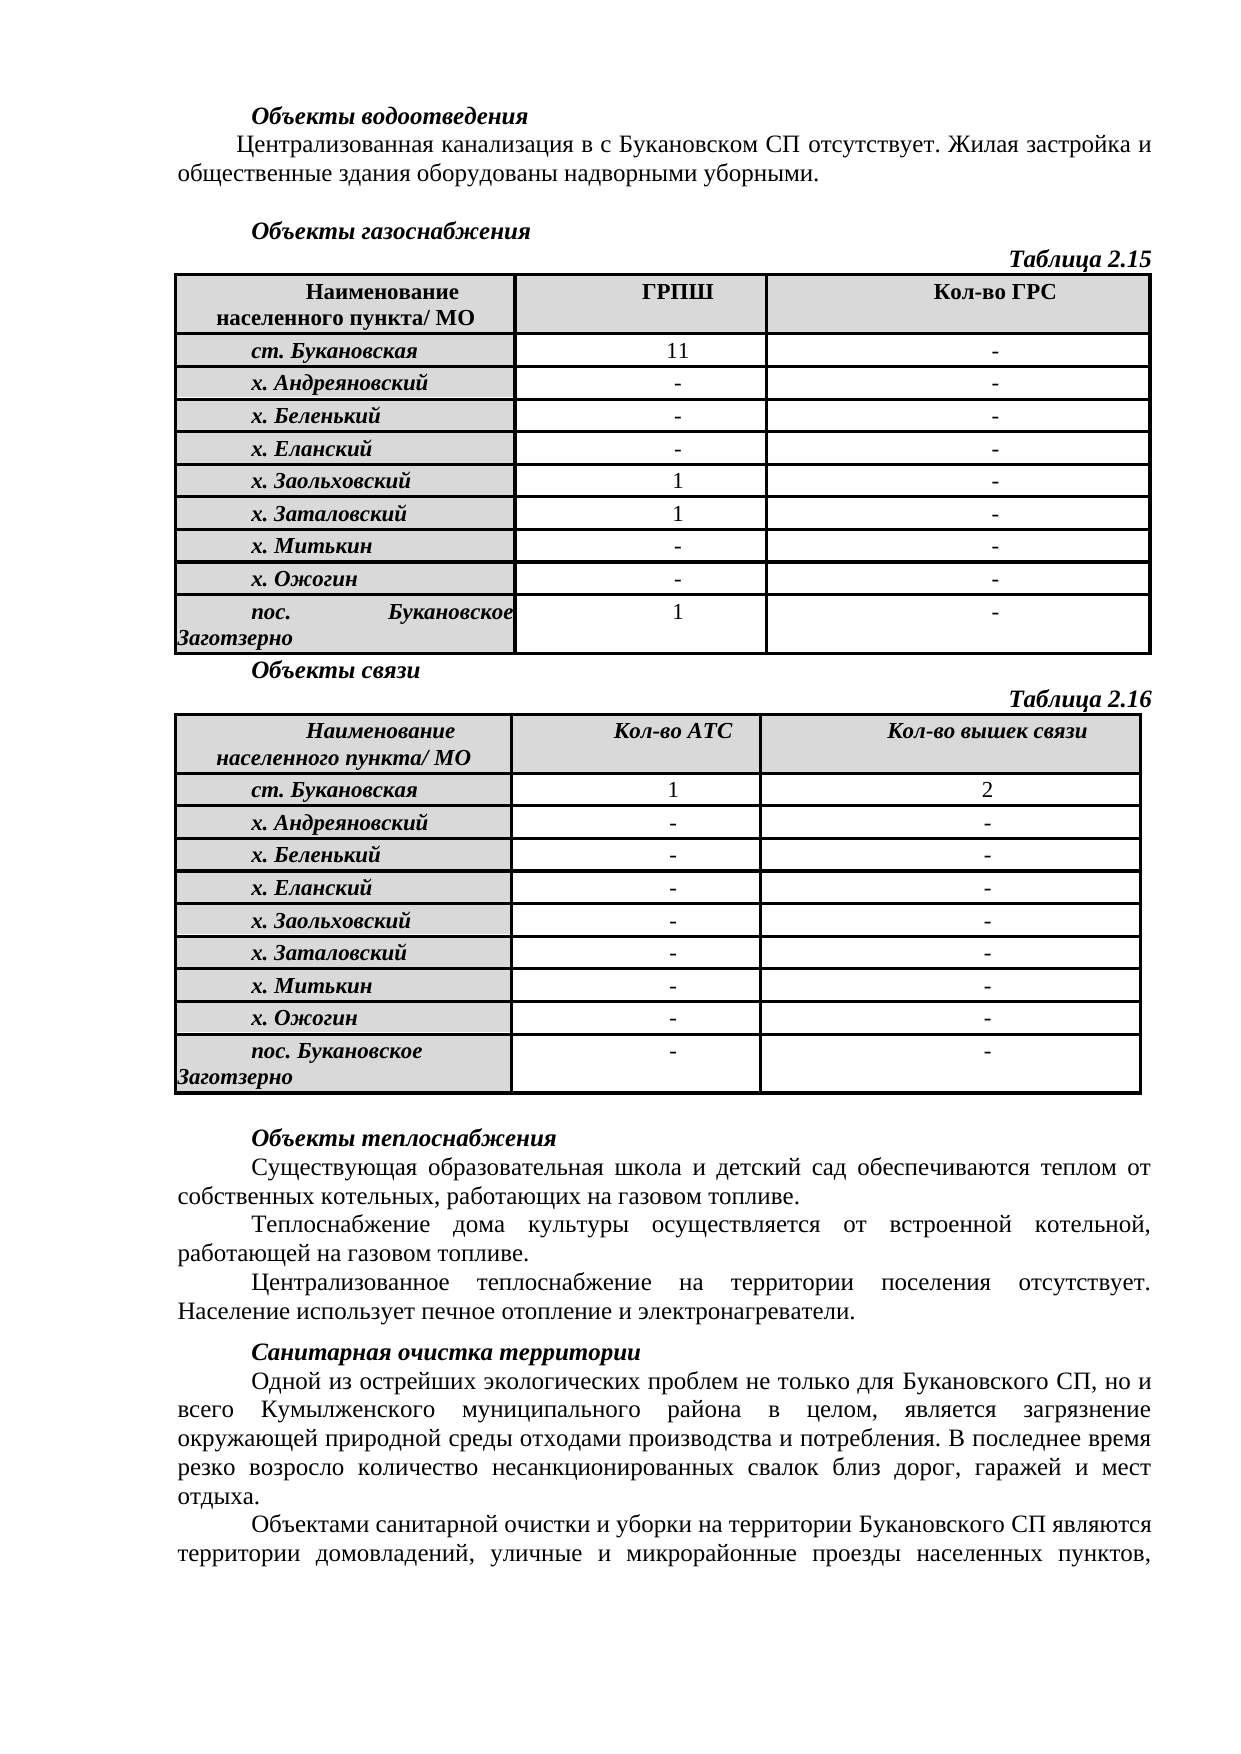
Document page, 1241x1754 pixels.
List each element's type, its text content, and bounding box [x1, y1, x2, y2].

table_cell - [768, 596, 1148, 652]
table_cell 11 [517, 335, 765, 365]
table_cell 1 [517, 466, 765, 495]
table_cell х. Заталовский [177, 498, 513, 528]
table_cell х. Митькин [177, 970, 510, 1000]
table_cell - [517, 433, 765, 463]
table_cell - [768, 401, 1148, 430]
text Существующая образовательная школа и детский сад обеспечиваются теплом от собственных котельных, работающих на газовом топливе. [177, 1152, 1152, 1209]
table_cell - [768, 498, 1148, 528]
table_cell - [762, 873, 1139, 902]
table_cell - [513, 970, 759, 1000]
table_cell - [768, 433, 1148, 463]
text Объекты связи [177, 655, 1152, 684]
table_cell х. Ожогин [177, 1003, 510, 1032]
table_cell - [762, 1003, 1139, 1032]
text Санитарная очистка территории [177, 1337, 1152, 1366]
table_cell - [768, 466, 1148, 495]
table_cell - [513, 905, 759, 934]
table_cell х. Заталовский [177, 938, 510, 967]
table_cell х. Андреяновский [177, 807, 510, 837]
table_cell - [768, 368, 1148, 397]
text Централизованное теплоснабжение на территории поселения отсутствует. Население использует печное отопление и электронагреватели. [177, 1267, 1152, 1324]
table_cell пос. Букановское Заготзерно [177, 1036, 510, 1091]
table_cell - [768, 564, 1148, 593]
table_cell - [513, 807, 759, 837]
table_header Кол-во вышек связи [762, 716, 1139, 772]
table_cell х. Заольховский [177, 466, 513, 495]
table_cell 1 [517, 596, 765, 652]
table_cell - [762, 1036, 1139, 1091]
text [177, 1509, 1152, 1567]
table_cell ст. Букановская [177, 335, 513, 365]
table_cell - [768, 531, 1148, 560]
table_cell ст. Букановская [177, 775, 510, 804]
table_cell - [517, 531, 765, 560]
table_cell - [513, 938, 759, 967]
table_cell - [517, 368, 765, 397]
table_cell - [768, 335, 1148, 365]
table_cell - [517, 564, 765, 593]
table_cell - [762, 807, 1139, 837]
table_cell х. Заольховский [177, 905, 510, 934]
table_cell пос. Букановское Заготзерно [177, 596, 513, 652]
table_cell 2 [762, 775, 1139, 804]
table_cell х. Ожогин [177, 564, 513, 593]
text Таблица 2.16 [177, 684, 1152, 713]
table_cell х. Беленький [177, 401, 513, 430]
table_cell - [762, 970, 1139, 1000]
table_header Наименование населенного пункта/ МО [177, 716, 510, 772]
table_header Кол-во ГРС [768, 276, 1148, 332]
table_cell х. Андреяновский [177, 368, 513, 397]
table_header Наименование населенного пункта/ МО [177, 276, 513, 332]
table_cell - [513, 1003, 759, 1032]
table_cell - [513, 873, 759, 902]
text Централизованная канализация в с Букановском СП отсутствует. Жилая застройка и общественные здания оборудованы надворными уборными. [177, 129, 1152, 187]
table_cell 1 [517, 498, 765, 528]
table_cell - [517, 401, 765, 430]
table_cell х. Еланский [177, 433, 513, 463]
table_cell - [762, 905, 1139, 934]
table_cell х. Митькин [177, 531, 513, 560]
table_cell - [762, 938, 1139, 967]
text Объекты водоотведения [177, 101, 1152, 129]
table_cell х. Беленький [177, 840, 510, 869]
table_cell 1 [513, 775, 759, 804]
table_cell - [762, 840, 1139, 869]
text Теплоснабжение дома культуры осуществляется от встроенной котельной, работающей на газовом топливе. [177, 1209, 1152, 1267]
text Одной из острейших экологических проблем не только для Букановского СП, но и всего Кумылженского муниципального района в целом, является загрязнение окружающей природной среды отходами производства и потребления. В последнее время резко возросло количество несанкционированных свалок близ дорог, гаражей и мест отдыха. [177, 1366, 1152, 1509]
text Объекты газоснабжения [177, 216, 1152, 244]
table_header ГРПШ [517, 276, 765, 332]
table_header Кол-во АТС [513, 716, 759, 772]
table_cell х. Еланский [177, 873, 510, 902]
table_cell - [513, 1036, 759, 1091]
text Таблица 2.15 [177, 244, 1152, 273]
text Объекты теплоснабжения [177, 1123, 1152, 1152]
table_cell - [513, 840, 759, 869]
